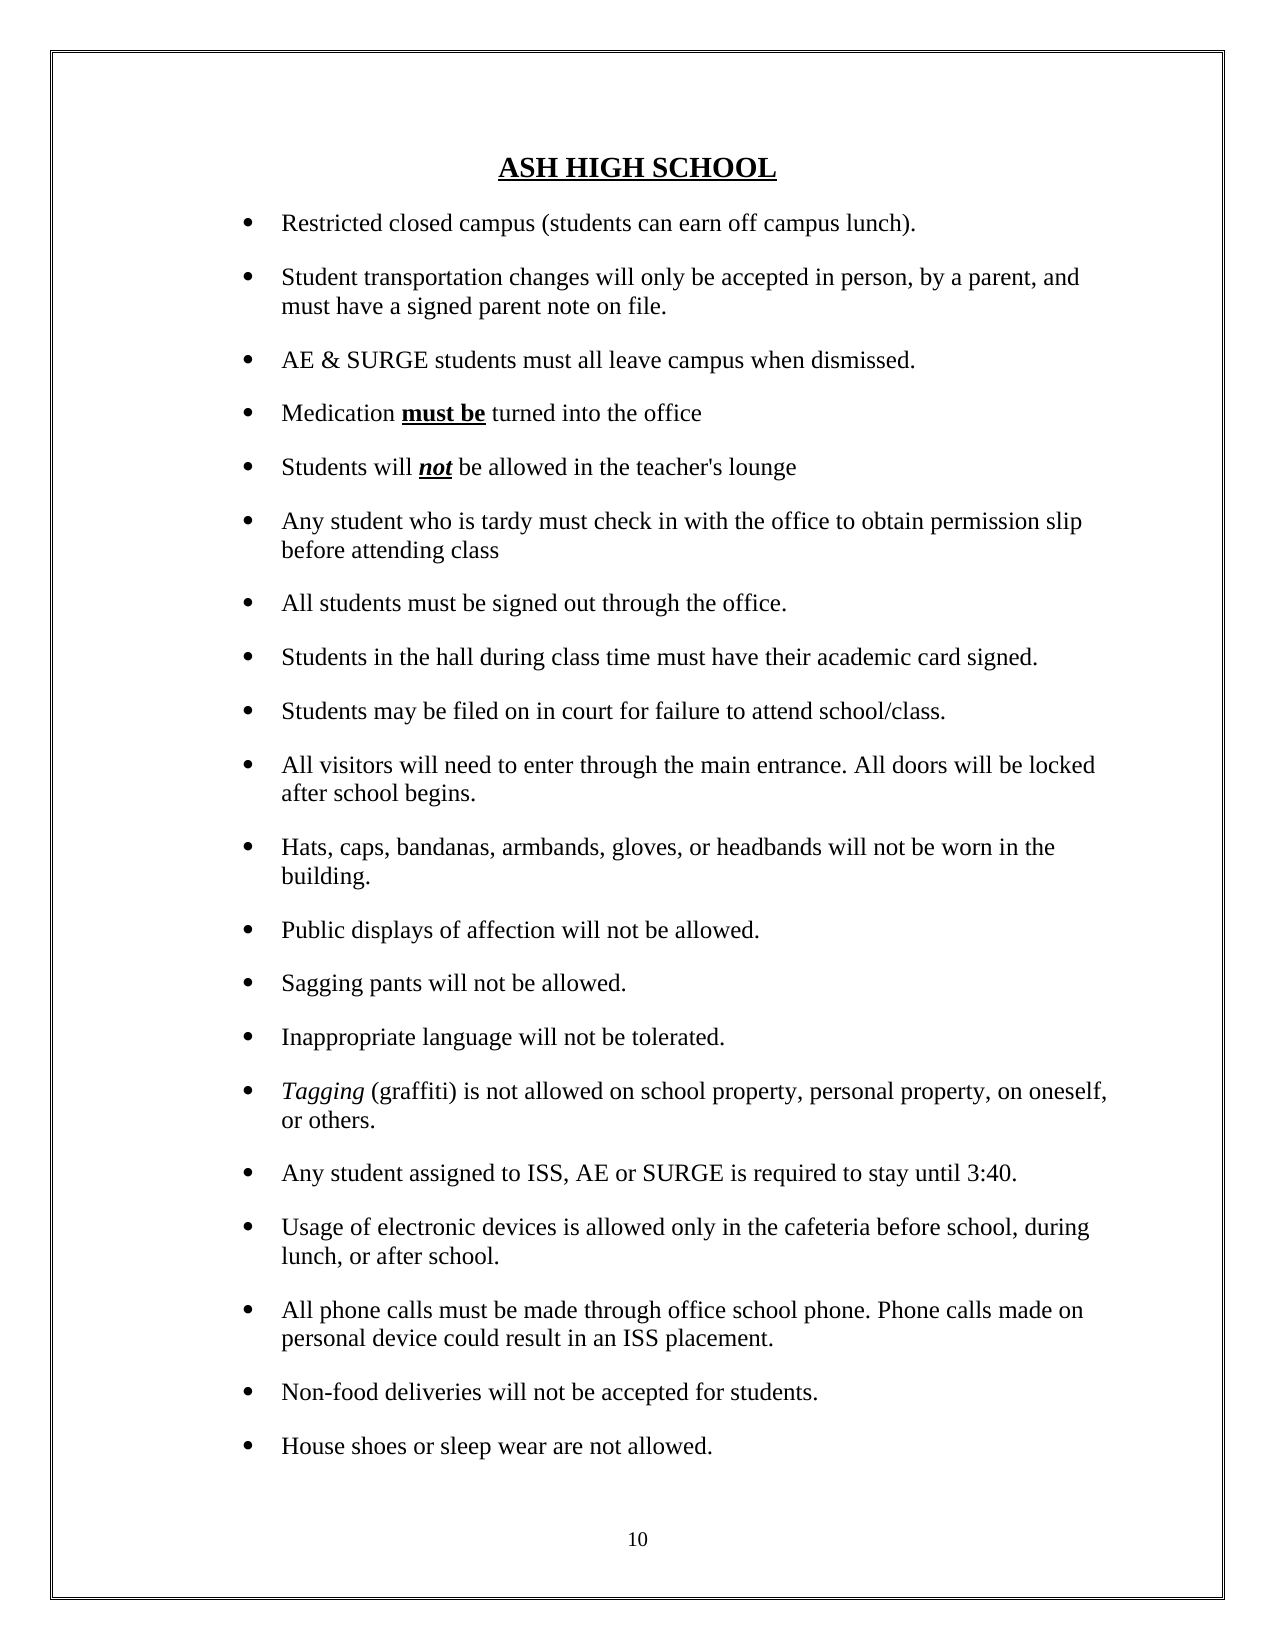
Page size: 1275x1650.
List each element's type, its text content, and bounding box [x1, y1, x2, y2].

list All phone calls must be made through office school phone. Phone calls made on personal device could result in an ISS placement. [244, 1295, 1125, 1352]
list Non-food deliveries will not be accepted for students. [244, 1377, 1125, 1406]
list All visitors will need to enter through the main entrance. All doors will be locked after school begins. [244, 750, 1125, 807]
list Usage of electronic devices is allowed only in the cafeteria before school, during lunch, or after school. [244, 1212, 1125, 1270]
list Public displays of affection will not be allowed. [244, 915, 1125, 943]
list Inappropriate language will not be tolerated. [244, 1022, 1125, 1051]
list Hats, caps, bandanas, armbands, gloves, or headbands will not be worn in the building. [244, 832, 1125, 890]
list Restricted closed campus (students can earn off campus lunch). [244, 208, 1125, 237]
text ASH HIGH SCHOOL [150, 150, 1125, 183]
list Students may be filed on in court for failure to attend school/class. [244, 696, 1125, 725]
list Students will not be allowed in the teacher's lounge [244, 452, 1125, 481]
list Any student assigned to ISS, AE or SURGE is required to stay until 3:40. [244, 1158, 1125, 1187]
list House shoes or sleep wear are not allowed. [244, 1431, 1125, 1460]
list Student transportation changes will only be accepted in person, by a parent, and must have a signed parent note on file. [244, 262, 1125, 320]
list Medication must be turned into the office [244, 398, 1125, 427]
list All students must be signed out through the office. [244, 588, 1125, 617]
list AE & SURGE students must all leave campus when dismissed. [244, 345, 1125, 373]
list Sagging pants will not be allowed. [244, 968, 1125, 997]
list Students in the hall during class time must have their academic card signed. [244, 642, 1125, 671]
list Tagging (graffiti) is not allowed on school property, personal property, on oneself, or others. [244, 1076, 1125, 1133]
list Any student who is tardy must check in with the office to obtain permission slip before attending class [244, 506, 1125, 563]
